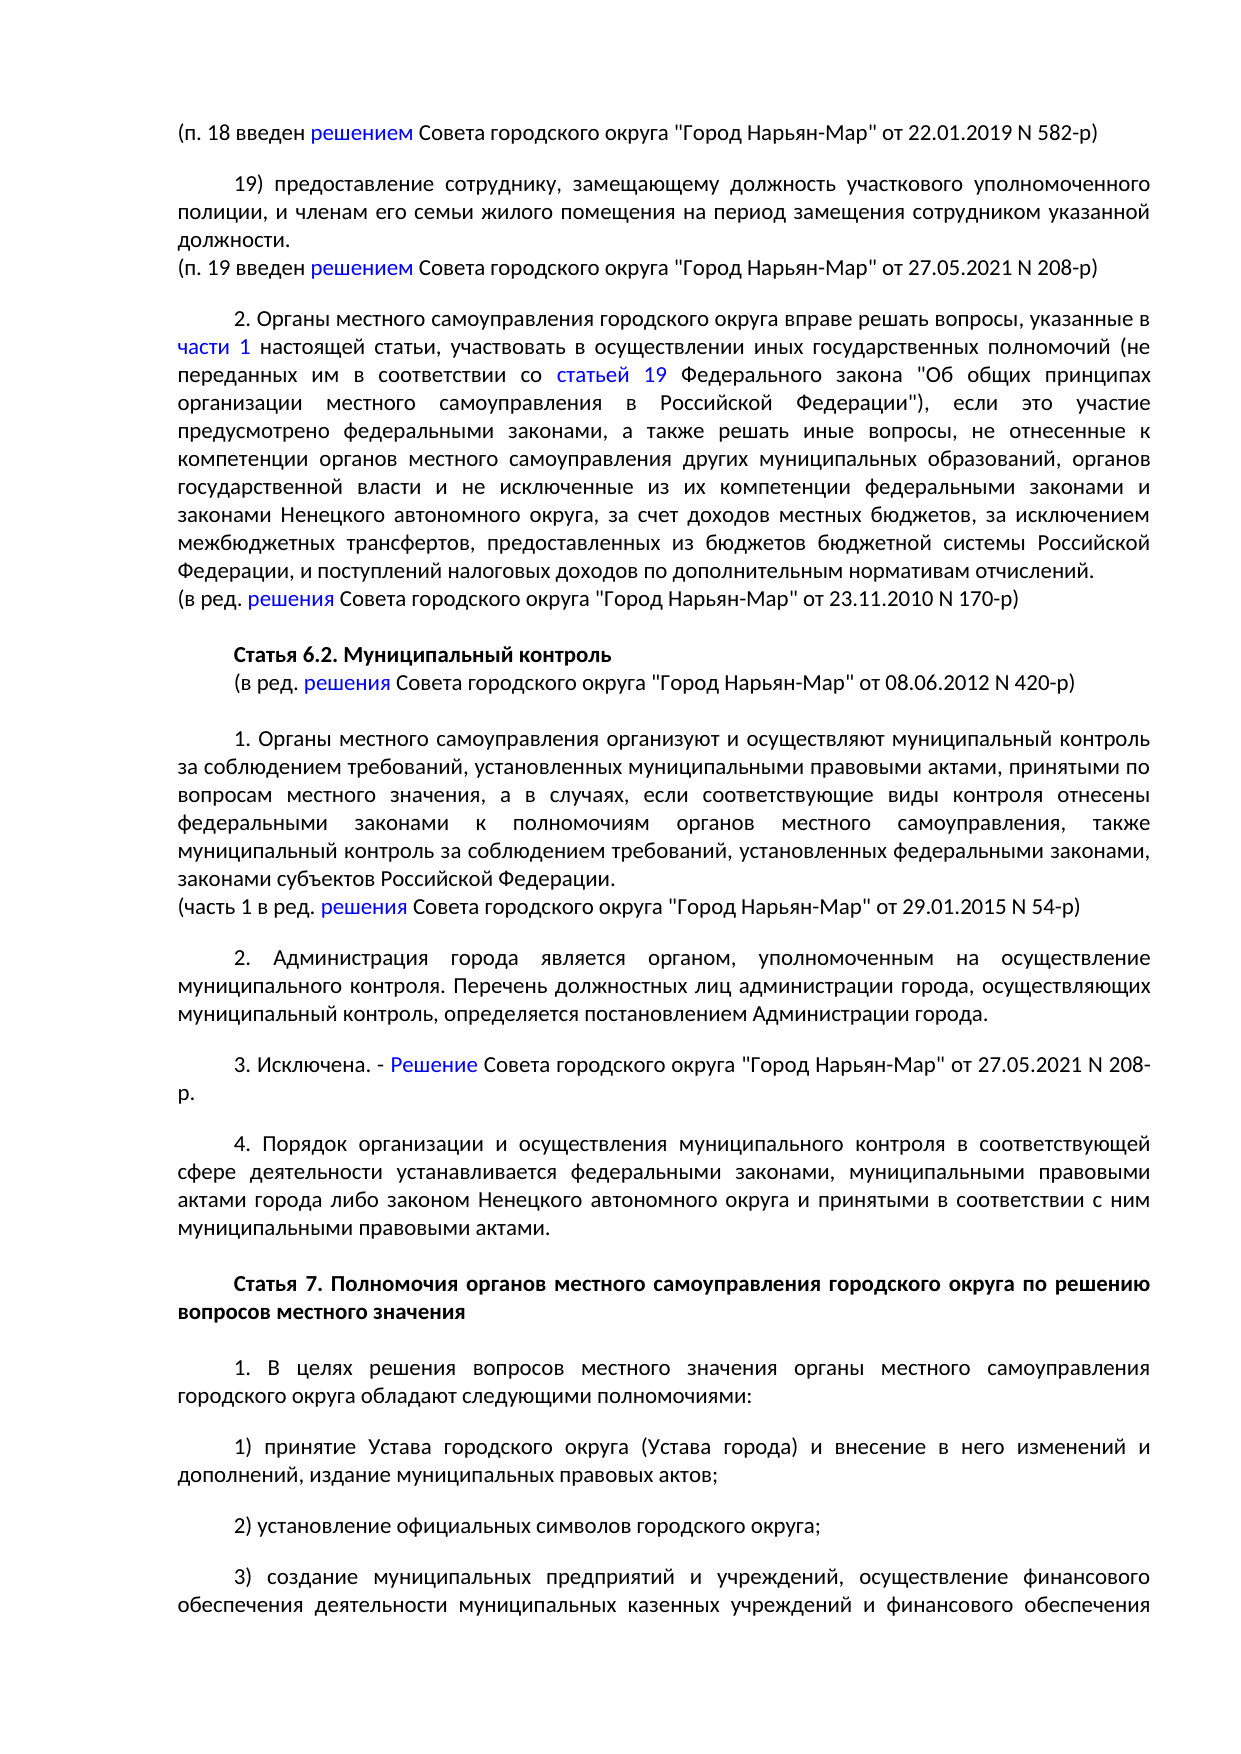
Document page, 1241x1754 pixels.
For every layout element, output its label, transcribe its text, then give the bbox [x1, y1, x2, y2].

text 4. Порядок организации и осуществления муниципального контроля в соответствующей сфере деятельности устанавливается федеральными законами, муниципальными правовыми актами города либо законом Ненецкого автономного округа и принятыми в соответствии с ним муниципальными правовыми актами. [177, 1129, 1152, 1241]
title Статья 6.2. Муниципальный контроль [177, 640, 1152, 668]
text (п. 19 введен решением Совета городского округа "Город Нарьян-Мар" от 27.05.2021 N 208-р) [177, 253, 1152, 281]
text 1. Органы местного самоуправления организуют и осуществляют муниципальный контроль за соблюдением требований, установленных муниципальными правовыми актами, принятыми по вопросам местного значения, а в случаях, если соответствующие виды контроля отнесены федеральными законами к полномочиям органов местного самоуправления, также муниципальный контроль за соблюдением требований, установленных федеральными законами, законами субъектов Российской Федерации. [177, 724, 1152, 892]
text (часть 1 в ред. решения Совета городского округа "Город Нарьян-Мар" от 29.01.2015 N 54-р) [177, 892, 1152, 921]
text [177, 1562, 1152, 1618]
title Статья 7. Полномочия органов местного самоуправления городского округа по решению вопросов местного значения [177, 1269, 1152, 1326]
text 2. Администрация города является органом, уполномоченным на осуществление муниципального контроля. Перечень должностных лиц администрации города, осуществляющих муниципальный контроль, определяется постановлением Администрации города. [177, 943, 1152, 1027]
text 2) установление официальных символов городского округа; [177, 1511, 1152, 1539]
text 2. Органы местного самоуправления городского округа вправе решать вопросы, указанные в части 1 настоящей статьи, участвовать в осуществлении иных государственных полномочий (не переданных им в соответствии со статьей 19 Федерального закона "Об общих принципах организации местного самоуправления в Российской Федерации"), если это участие предусмотрено федеральными законами, а также решать иные вопросы, не отнесенные к компетенции органов местного самоуправления других муниципальных образований, органов государственной власти и не исключенные из их компетенции федеральными законами и законами Ненецкого автономного округа, за счет доходов местных бюджетов, за исключением межбюджетных трансфертов, предоставленных из бюджетов бюджетной системы Российской Федерации, и поступлений налоговых доходов по дополнительным нормативам отчислений. [177, 304, 1152, 584]
text (п. 18 введен решением Совета городского округа "Город Нарьян-Мар" от 22.01.2019 N 582-р) [177, 118, 1152, 146]
text (в ред. решения Совета городского округа "Город Нарьян-Мар" от 08.06.2012 N 420-р) [177, 668, 1152, 696]
text (в ред. решения Совета городского округа "Город Нарьян-Мар" от 23.11.2010 N 170-р) [177, 584, 1152, 612]
text 1. В целях решения вопросов местного значения органы местного самоуправления городского округа обладают следующими полномочиями: [177, 1353, 1152, 1409]
text 19) предоставление сотруднику, замещающему должность участкового уполномоченного полиции, и членам его семьи жилого помещения на период замещения сотрудником указанной должности. [177, 169, 1152, 253]
text 3. Исключена. - Решение Совета городского округа "Город Нарьян-Мар" от 27.05.2021 N 208-р. [177, 1050, 1152, 1106]
text 1) принятие Устава городского округа (Устава города) и внесение в него изменений и дополнений, издание муниципальных правовых актов; [177, 1432, 1152, 1488]
